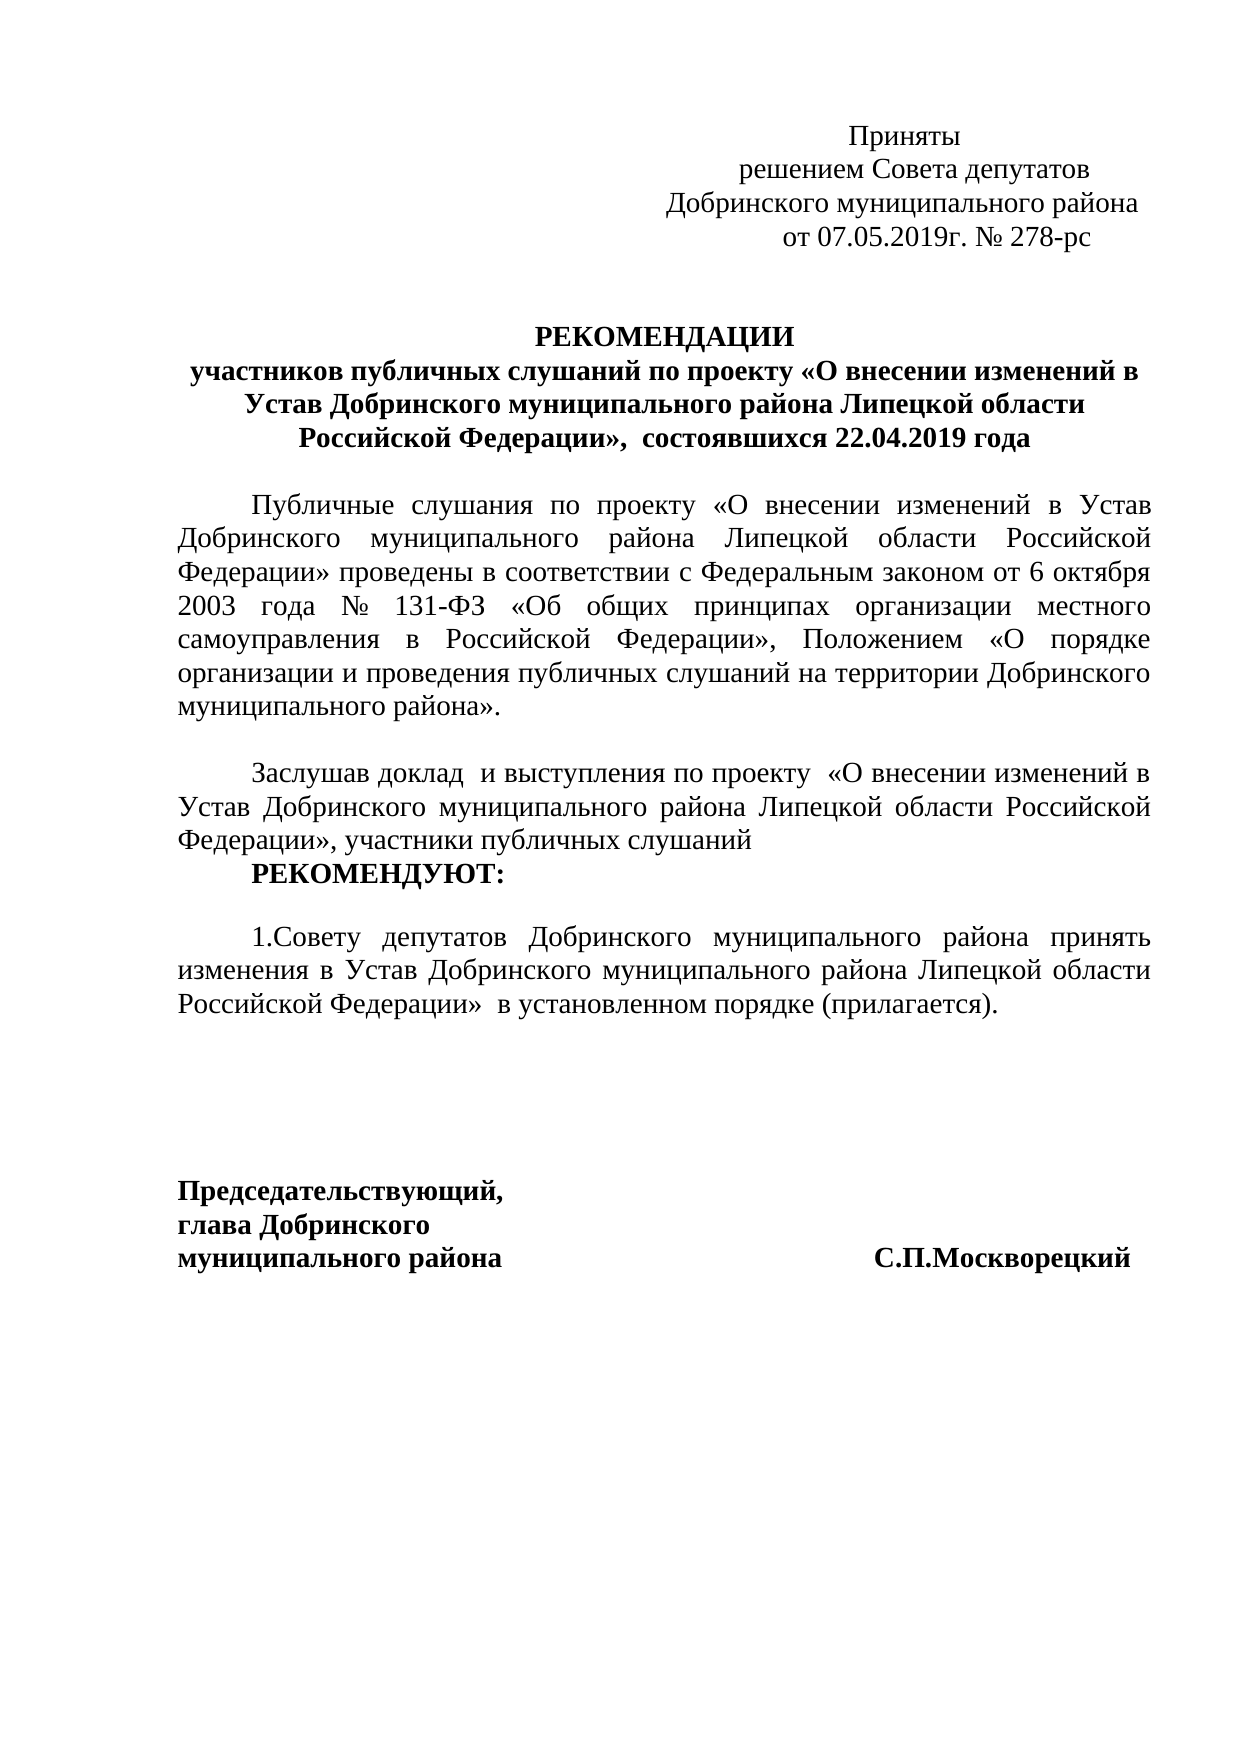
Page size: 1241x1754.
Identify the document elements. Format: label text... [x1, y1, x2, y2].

text РЕКОМЕНДУЮТ: [177, 856, 1152, 889]
text Заслушав доклад и выступления по проекту «О внесении изменений в Устав Добринского муниципального района Липецкой области Российской Федерации», участники публичных слушаний [177, 755, 1152, 856]
text Добринского муниципального района [177, 185, 1152, 219]
text участников публичных слушаний по проекту «О внесении изменений в Устав Добринского муниципального района Липецкой области [177, 353, 1152, 420]
text глава Добринского [177, 1207, 1152, 1241]
text решением Совета депутатов [177, 152, 1152, 185]
text Российской Федерации», состоявшихся 22.04.2019 года [177, 420, 1152, 453]
text от 07.05.2019г. № 278-рс [177, 219, 1152, 252]
text Публичные слушания по проекту «О внесении изменений в Устав Добринского муниципального района Липецкой области Российской Федерации» проведены в соответствии с Федеральным законом от 6 октября 2003 года № 131-ФЗ «Об общих принципах организации местного самоуправления в Российской Федерации», Положением «О порядке организации и проведения публичных слушаний на территории Добринского муниципального района». [177, 487, 1152, 722]
text Приняты [177, 118, 1152, 152]
text Председательствующий, [177, 1173, 1152, 1207]
text РЕКОМЕНДАЦИИ [177, 319, 1152, 353]
text 1.Совету депутатов Добринского муниципального района принять изменения в Устав Добринского муниципального района Липецкой области Российской Федерации» в установленном порядке (прилагается). [177, 919, 1152, 1019]
text муниципального района С.П.Москворецкий [177, 1241, 1152, 1274]
